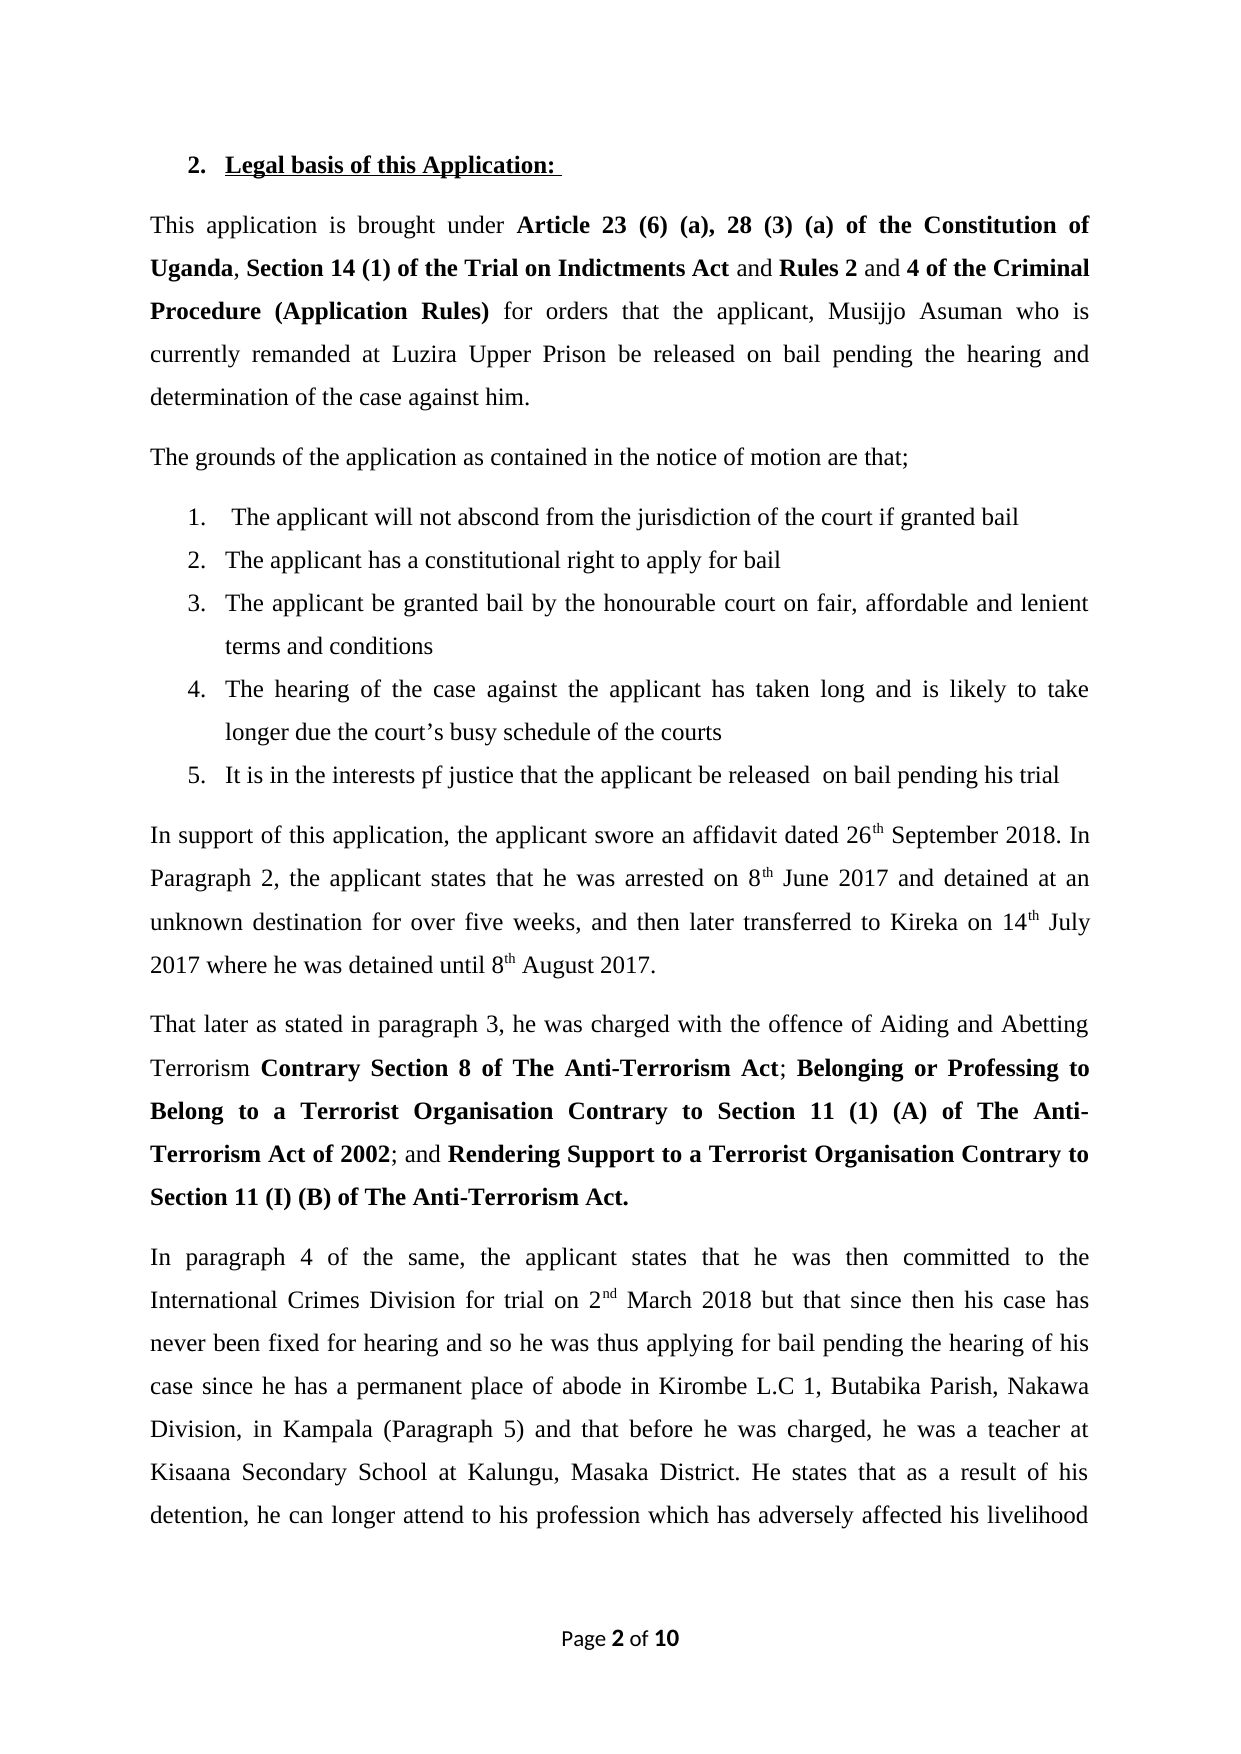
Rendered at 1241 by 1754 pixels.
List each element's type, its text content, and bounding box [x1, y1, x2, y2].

list It is in the interests pf justice that the applicant be released on bail pending his trial [187, 761, 1090, 789]
list The applicant be granted bail by the honourable court on fair, affordable and lenient terms and conditions [187, 588, 1090, 660]
text In support of this application, the applicant swore an affidavit dated 26th September 2018. In Paragraph 2, the applicant states that he was arrested on 8th June 2017 and detained at an unknown destination for over five weeks, and then later transferred to Kireka on 14th July 2017 where he was detained until 8th August 2017. [150, 820, 1090, 978]
list The applicant has a constitutional right to apply for bail [187, 545, 1090, 574]
list The hearing of the case against the applicant has taken long and is likely to take longer due the court’s busy schedule of the courts [187, 674, 1090, 746]
text That later as stated in paragraph 3, he was charged with the offence of Aiding and Abetting Terrorism Contrary Section 8 of The Anti-Terrorism Act; Belonging or Professing to Belong to a Terrorist Organisation Contrary to Section 11 (1) (A) of The Anti-Terrorism Act of 2002; and Rendering Support to a Terrorist Organisation Contrary to Section 11 (I) (B) of The Anti-Terrorism Act. [150, 1009, 1090, 1211]
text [150, 1242, 1090, 1529]
text This application is brought under Article 23 (6) (a), 28 (3) (a) of the Constitution of Uganda, Section 14 (1) of the Trial on Indictments Act and Rules 2 and 4 of the Criminal Procedure (Application Rules) for orders that the applicant, Musijjo Asuman who is currently remanded at Luzira Upper Prison be released on bail pending the hearing and determination of the case against him. [150, 210, 1090, 411]
list The applicant will not abscond from the jurisdiction of the court if granted bail [187, 502, 1090, 531]
text The grounds of the application as contained in the notice of motion are that; [150, 442, 1090, 471]
list Legal basis of this Application: [187, 150, 1090, 179]
